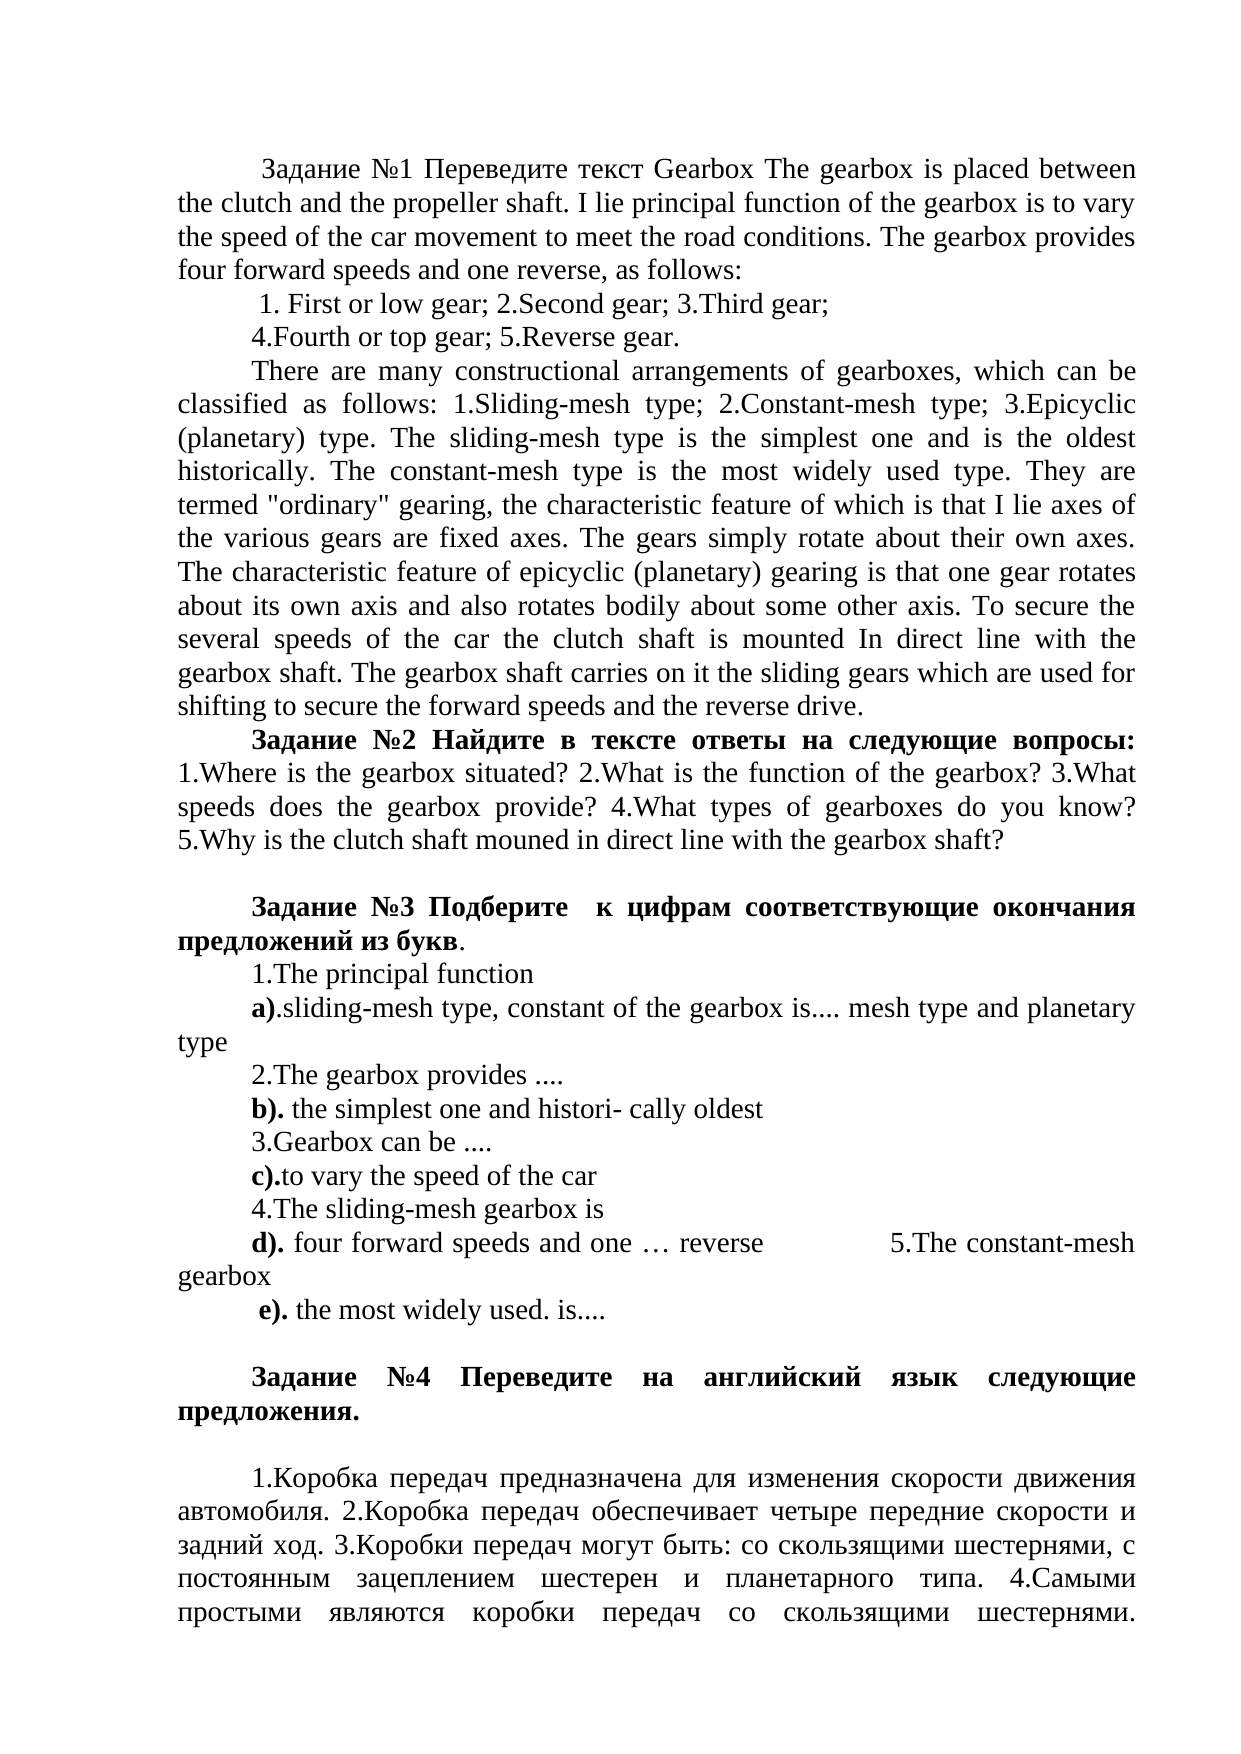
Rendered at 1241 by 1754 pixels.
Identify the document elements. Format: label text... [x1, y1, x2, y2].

text b). the simplest one and histori- cally oldest [177, 1091, 1137, 1124]
text There are many constructional arrangements of gearboxes, which can be classified as follows: 1.Sliding-mesh type; 2.Constant-mesh type; 3.Epicyclic (planetary) type. The sliding-mesh type is the simplest one and is the oldest historically. The constant-mesh type is the most widely used type. They are termed "ordinary" gearing, the characteristic feature of which is that I lie axes of the various gears are fixed axes. The gears simply rotate about their own axes. The characteristic feature of epicyclic (planetary) gearing is that one gear rotates about its own axis and also rotates bodily about some other axis. To secure the several speeds of the car the clutch shaft is mounted In direct line with the gearbox shaft. The gearbox shaft carries on it the sliding gears which are used for shifting to secure the forward speeds and the reverse drive. [177, 353, 1137, 722]
text d). four forward speeds and one … reverse 5.The constant-mesh gearbox [177, 1225, 1137, 1292]
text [177, 1460, 1137, 1627]
text c).to vary the speed of the car [177, 1158, 1137, 1191]
text a).sliding-mesh type, constant of the gearbox is.... mesh type and planetary type [177, 990, 1137, 1057]
text e). the most widely used. is.... [177, 1292, 1137, 1326]
text Задание №2 Найдите в тексте ответы на следующие вопросы: 1.Where is the gearbox situated? 2.What is the function of the gearbox? 3.What speeds does the gearbox provide? 4.What types of gearboxes do you know? 5.Why is the clutch shaft mouned in direct line with the gearbox shaft? [177, 722, 1137, 856]
text Задание №3 Подберите к цифрам соответствующие окончания предложений из букв. [177, 889, 1137, 957]
text 4.The sliding-mesh gearbox is [177, 1191, 1137, 1225]
text 3.Gearbox can be .... [177, 1124, 1137, 1158]
text Задание №4 Переведите на английский язык следующие предложения. [177, 1359, 1137, 1426]
text 4.Fourth or top gear; 5.Reverse gear. [177, 319, 1137, 353]
text 1.The principal function [177, 957, 1137, 990]
text 1. First or low gear; 2.Second gear; 3.Third gear; [177, 286, 1137, 319]
text 2.The gearbox provides .... [177, 1057, 1137, 1091]
text Задание №1 Переведите текст Gearbox The gearbox is placed between the clutch and the propeller shaft. I lie principal function of the gearbox is to vary the speed of the car movement to meet the road conditions. The gearbox provides four forward speeds and one reverse, as follows: [177, 152, 1137, 286]
